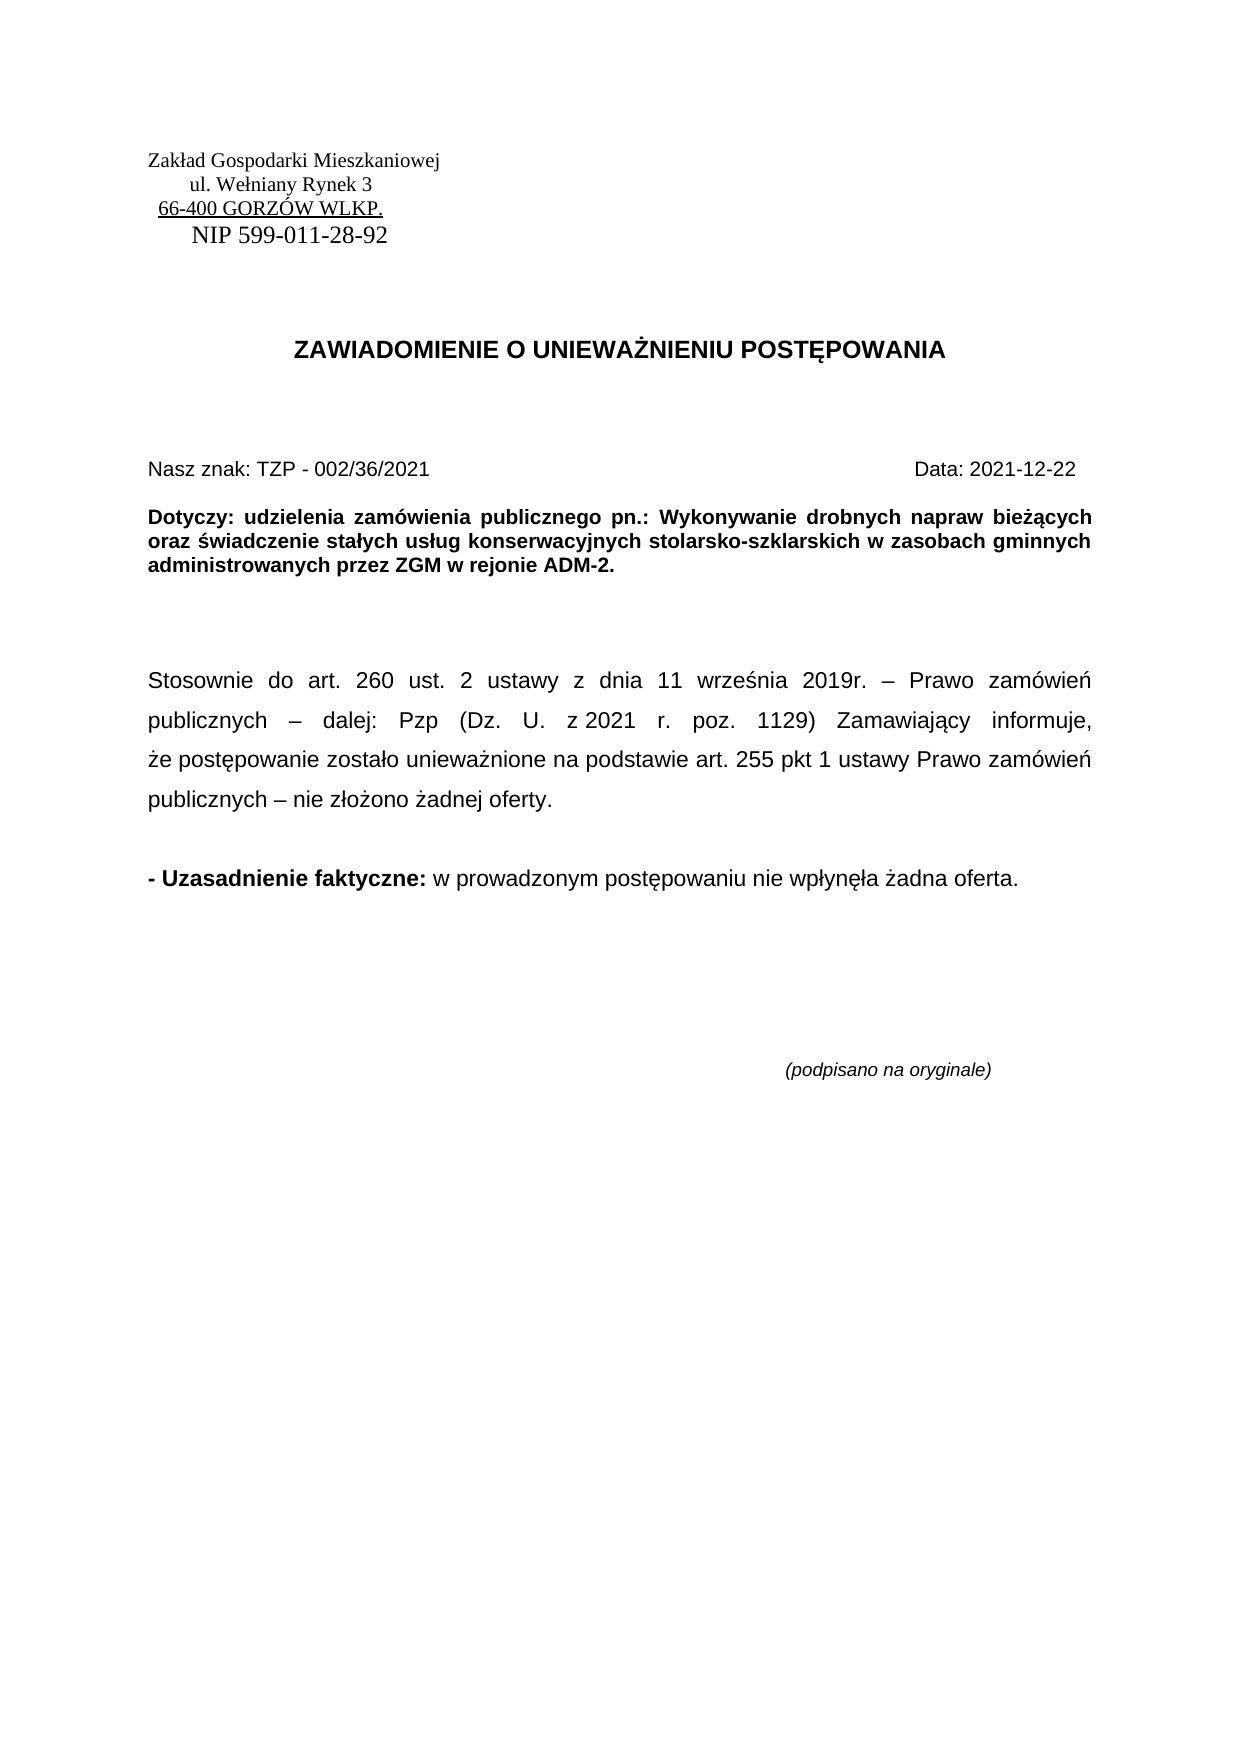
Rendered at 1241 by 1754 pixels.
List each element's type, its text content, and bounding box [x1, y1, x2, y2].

text ZAWIADOMIENIE O UNIEWAŻNIENIU POSTĘPOWANIA [148, 335, 1093, 363]
text Stosownie do art. 260 ust. 2 ustawy z dnia 11 września 2019r. – Prawo zamówień publicznych – dalej: Pzp (Dz. U. z 2021 r. poz. 1129) Zamawiający informuje, że postępowanie zostało unieważnione na podstawie art. 255 pkt 1 ustawy Prawo zamówień publicznych – nie złożono żadnej oferty. [148, 667, 1093, 812]
text Nasz znak: TZP - 002/36/2021 Data: 2021-12-22 [148, 457, 1093, 481]
text Zakład Gospodarki Mieszkaniowej [148, 148, 1093, 172]
text ul. Wełniany Rynek 3 [148, 172, 1093, 196]
text 66-400 GORZÓW WLKP. [148, 196, 1093, 220]
text Dotyczy: udzielenia zamówienia publicznego pn.: Wykonywanie drobnych napraw bieżących oraz świadczenie stałych usług konserwacyjnych stolarsko-szklarskich w zasobach gminnych administrowanych przez ZGM w rejonie ADM-2. [148, 505, 1093, 577]
text - Uzasadnienie faktyczne: w prowadzonym postępowaniu nie wpłynęła żadna oferta. [148, 865, 1093, 891]
text NIP 599-011-28-92 [148, 220, 1093, 248]
text (podpisano na oryginale) [738, 1059, 1093, 1080]
